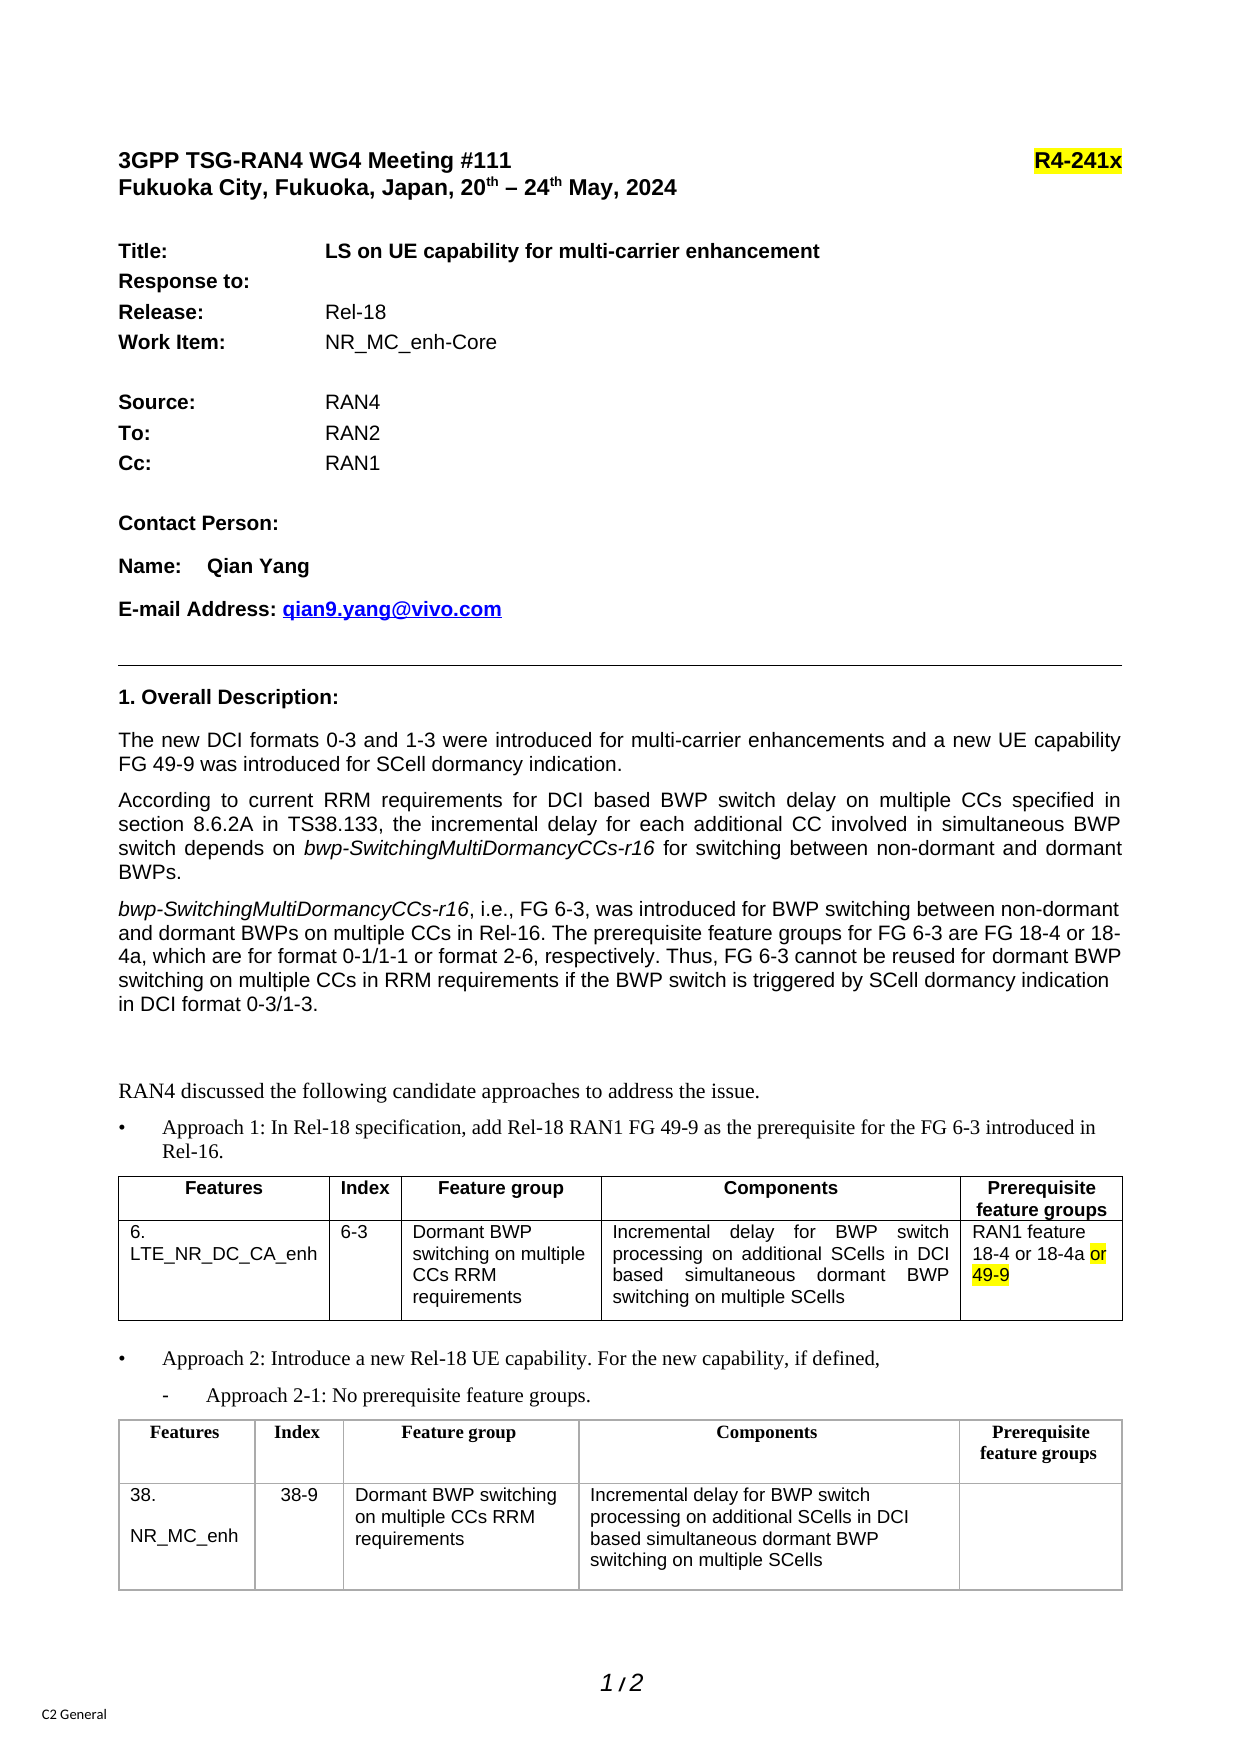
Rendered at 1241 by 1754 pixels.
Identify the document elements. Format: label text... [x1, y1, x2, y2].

text Work Item: NR_MC_enh-Core [118, 330, 1122, 354]
list Approach 1: In Rel-18 specification, add Rel-18 RAN1 FG 49-9 as the prerequisite for the FG 6-3 introduced in Rel-16. [118, 1115, 1122, 1163]
table_header Features [120, 1421, 254, 1483]
table_header Features [119, 1177, 329, 1220]
text Source: RAN4 [118, 390, 1122, 414]
text Name: Qian Yang [118, 554, 1122, 578]
table_cell 6-3 [330, 1221, 401, 1320]
text Contact Person: [118, 511, 1122, 535]
text To: RAN2 [118, 420, 1122, 444]
table_cell Dormant BWP switching on multiple CCs RRM requirements [344, 1484, 578, 1589]
table_cell RAN1 feature 18-4 or 18-4a or 49-9 [961, 1221, 1122, 1320]
table_cell Incremental delay for BWP switch processing on additional SCells in DCI based simultaneous dormant BWP switching on multiple SCells [602, 1221, 960, 1320]
text 3GPP TSG-RAN4 WG4 Meeting #111 R4-241x [118, 147, 1122, 174]
text Fukuoka City, Fukuoka, Japan, 20th – 24th May, 2024 [118, 174, 1122, 200]
table_cell 6. LTE_NR_DC_CA_enh [119, 1221, 329, 1320]
table_header Index [256, 1421, 343, 1483]
table_header Components [602, 1177, 960, 1220]
text E-mail Address: qian9.yang@vivo.com [118, 596, 1122, 620]
text 1. Overall Description: [118, 685, 1122, 709]
table_cell Incremental delay for BWP switch processing on additional SCells in DCI based simultaneous dormant BWP switching on multiple SCells [580, 1484, 959, 1589]
list Approach 2-1: No prerequisite feature groups. [162, 1382, 1122, 1407]
text bwp-SwitchingMultiDormancyCCs-r16, i.e., FG 6-3, was introduced for BWP switching between non-dormant and dormant BWPs on multiple CCs in Rel-16. The prerequisite feature groups for FG 6-3 are FG 18-4 or 18-4a, which are for format 0-1/1-1 or format 2-6, respectively. Thus, FG 6-3 cannot be reused for dormant BWP switching on multiple CCs in RRM requirements if the BWP switch is triggered by SCell dormancy indication in DCI format 0-3/1-3. [118, 896, 1122, 1016]
table_header Index [330, 1177, 401, 1220]
text Cc: RAN1 [118, 451, 1122, 474]
table_header Prerequisite feature groups [961, 1177, 1122, 1220]
list Approach 2: Introduce a new Rel-18 UE capability. For the new capability, if defined, [118, 1346, 1122, 1370]
table_header Components [580, 1421, 959, 1483]
table_cell [960, 1484, 1121, 1589]
table_cell Dormant BWP switching on multiple CCs RRM requirements [402, 1221, 601, 1320]
table_header Feature group [402, 1177, 601, 1220]
text Response to: [118, 269, 1122, 293]
table_cell 38-9 [256, 1484, 343, 1589]
table_header Prerequisite feature groups [960, 1421, 1121, 1483]
text RAN4 discussed the following candidate approaches to address the issue. [118, 1078, 1122, 1103]
text The new DCI formats 0-3 and 1-3 were introduced for multi-carrier enhancements and a new UE capability FG 49-9 was introduced for SCell dormancy indication. [118, 728, 1122, 776]
text Release: Rel-18 [118, 299, 1122, 323]
text According to current RRM requirements for DCI based BWP switch delay on multiple CCs specified in section 8.6.2A in TS38.133, the incremental delay for each additional CC involved in simultaneous BWP switch depends on bwp-SwitchingMultiDormancyCCs-r16 for switching between non-dormant and dormant BWPs. [118, 788, 1122, 884]
text Title: LS on UE capability for multi-carrier enhancement [118, 239, 1122, 263]
table_cell 38. NR_MC_enh [120, 1484, 254, 1589]
table_header Feature group [344, 1421, 578, 1483]
